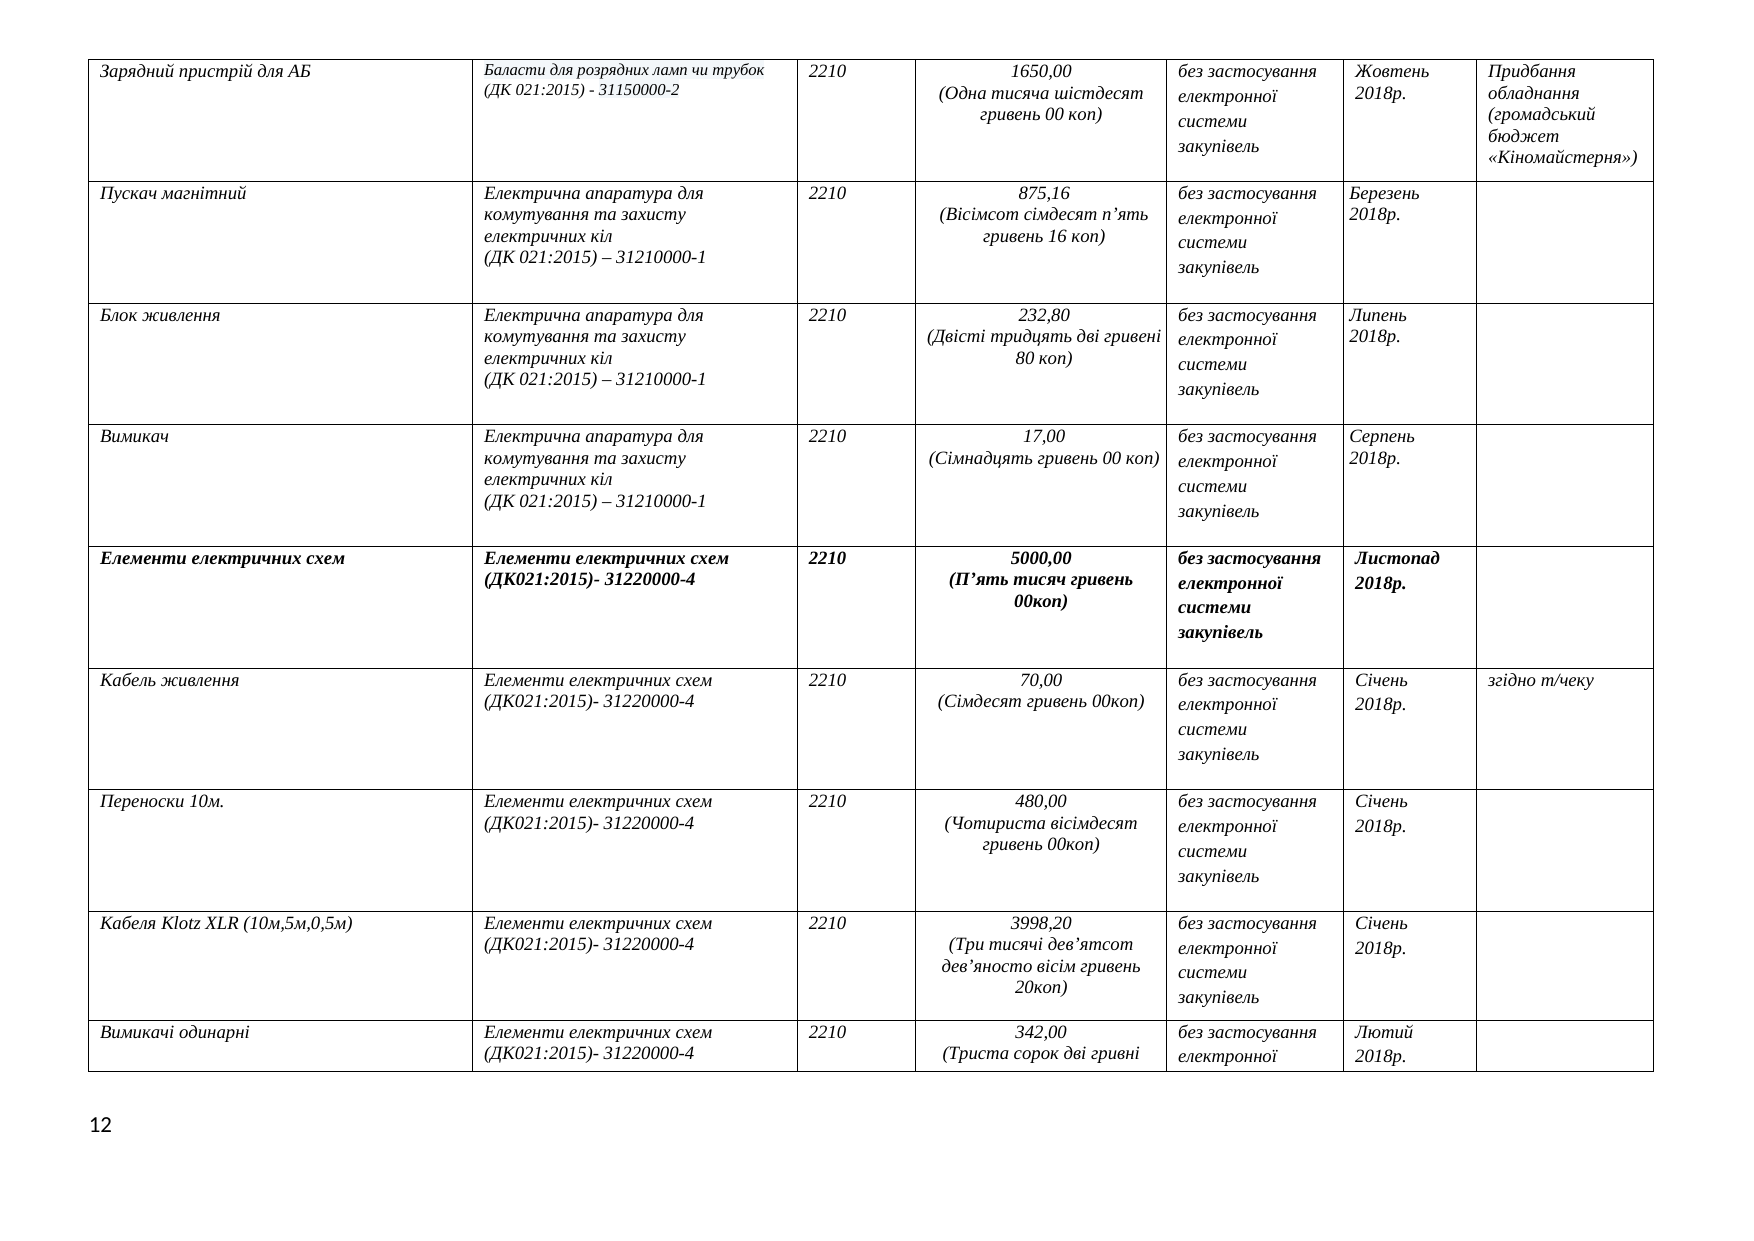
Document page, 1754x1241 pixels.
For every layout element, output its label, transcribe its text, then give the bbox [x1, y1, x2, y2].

table_cell Січень 2018р. [1344, 669, 1476, 789]
table_cell 232,80 (Двісті тридцять дві гривені 80 коп) [916, 304, 1166, 424]
table_cell 70,00 (Сімдесят гривень 00коп) [916, 669, 1166, 789]
table_cell Елементи електричних схем [89, 547, 472, 667]
table_cell 2210 [798, 912, 915, 1019]
table_cell без застосування електронної системи закупівель [1167, 669, 1343, 789]
table_cell Пускач магнітний [89, 182, 472, 302]
table_cell Серпень 2018р. [1344, 425, 1476, 546]
table_cell Листопад 2018р. [1344, 547, 1476, 667]
table_cell Липень 2018р. [1344, 304, 1476, 424]
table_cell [1167, 1021, 1343, 1071]
table_cell без застосування електронної системи закупівель [1167, 912, 1343, 1019]
table_cell 2210 [798, 547, 915, 667]
table_cell 2210 [798, 304, 915, 424]
table_cell 2210 [798, 790, 915, 911]
table_cell [1477, 912, 1653, 1019]
table_cell Жовтень 2018р. [1344, 60, 1476, 181]
table_cell Елементи електричних схем (ДК021:2015)- 31220000-4 [473, 669, 797, 789]
table_cell Вимикач [89, 425, 472, 546]
table_cell Кабель живлення [89, 669, 472, 789]
table_cell Лютий 2018р. [1344, 1021, 1476, 1071]
table_cell 2210 [798, 1021, 915, 1071]
table_cell згідно т/чеку [1477, 669, 1653, 789]
table_cell Елементи електричних схем (ДК021:2015)- 31220000-4 [473, 912, 797, 1019]
table_cell 875,16 (Вісімсот сімдесят п’ять гривень 16 коп) [916, 182, 1166, 302]
table_cell без застосування електронної системи закупівель [1167, 60, 1343, 181]
table_cell 2210 [798, 669, 915, 789]
table_cell Вимикачі одинарні [89, 1021, 472, 1071]
table_cell 3998,20 (Три тисячі дев’ятсот дев’яносто вісім гривень 20коп) [916, 912, 1166, 1019]
table_cell 5000,00 (П’ять тисяч гривень 00коп) [916, 547, 1166, 667]
table_cell 1650,00 (Одна тисяча шістдесят гривень 00 коп) [916, 60, 1166, 181]
table_cell без застосування електронної системи закупівель [1167, 304, 1343, 424]
table_cell Березень 2018р. [1344, 182, 1476, 302]
table_cell Електрична апаратура для комутування та захисту електричних кіл (ДК 021:2015) – 31210000-1 [473, 425, 797, 546]
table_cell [1477, 60, 1653, 181]
table_cell 2210 [798, 425, 915, 546]
table_cell Зарядний пристрій для АБ [89, 60, 472, 181]
table_cell Електрична апаратура для комутування та захисту електричних кіл (ДК 021:2015) – 31210000-1 [473, 182, 797, 302]
table_cell 17,00 (Сімнадцять гривень 00 коп) [916, 425, 1166, 546]
table_cell 480,00 (Чотириста вісімдесят гривень 00коп) [916, 790, 1166, 911]
table_cell без застосування електронної системи закупівель [1167, 790, 1343, 911]
table_cell [1477, 1021, 1653, 1071]
table_cell [1477, 182, 1653, 302]
table_cell Переноски 10м. [89, 790, 472, 911]
table_cell 2210 [798, 60, 915, 181]
table_cell Кабеля Klotz XLR (10м,5м,0,5м) [89, 912, 472, 1019]
table_cell без застосування електронної системи закупівель [1167, 547, 1343, 667]
table_cell [1477, 425, 1653, 546]
table_cell [1477, 790, 1653, 911]
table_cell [473, 1021, 797, 1071]
table_cell [1477, 304, 1653, 424]
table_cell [916, 1021, 1166, 1071]
table_cell Баласти для розрядних ламп чи трубок (ДК 021:2015) - 31150000-2 [473, 60, 797, 181]
table_cell Електрична апаратура для комутування та захисту електричних кіл (ДК 021:2015) – 31210000-1 [473, 304, 797, 424]
table_cell без застосування електронної системи закупівель [1167, 425, 1343, 546]
table_cell Блок живлення [89, 304, 472, 424]
table_cell Елементи електричних схем (ДК021:2015)- 31220000-4 [473, 547, 797, 667]
table_cell 2210 [798, 182, 915, 302]
table_cell без застосування електронної системи закупівель [1167, 182, 1343, 302]
table_cell Січень 2018р. [1344, 912, 1476, 1019]
table_cell [1477, 547, 1653, 667]
table_cell Січень 2018р. [1344, 790, 1476, 911]
table_cell Елементи електричних схем (ДК021:2015)- 31220000-4 [473, 790, 797, 911]
